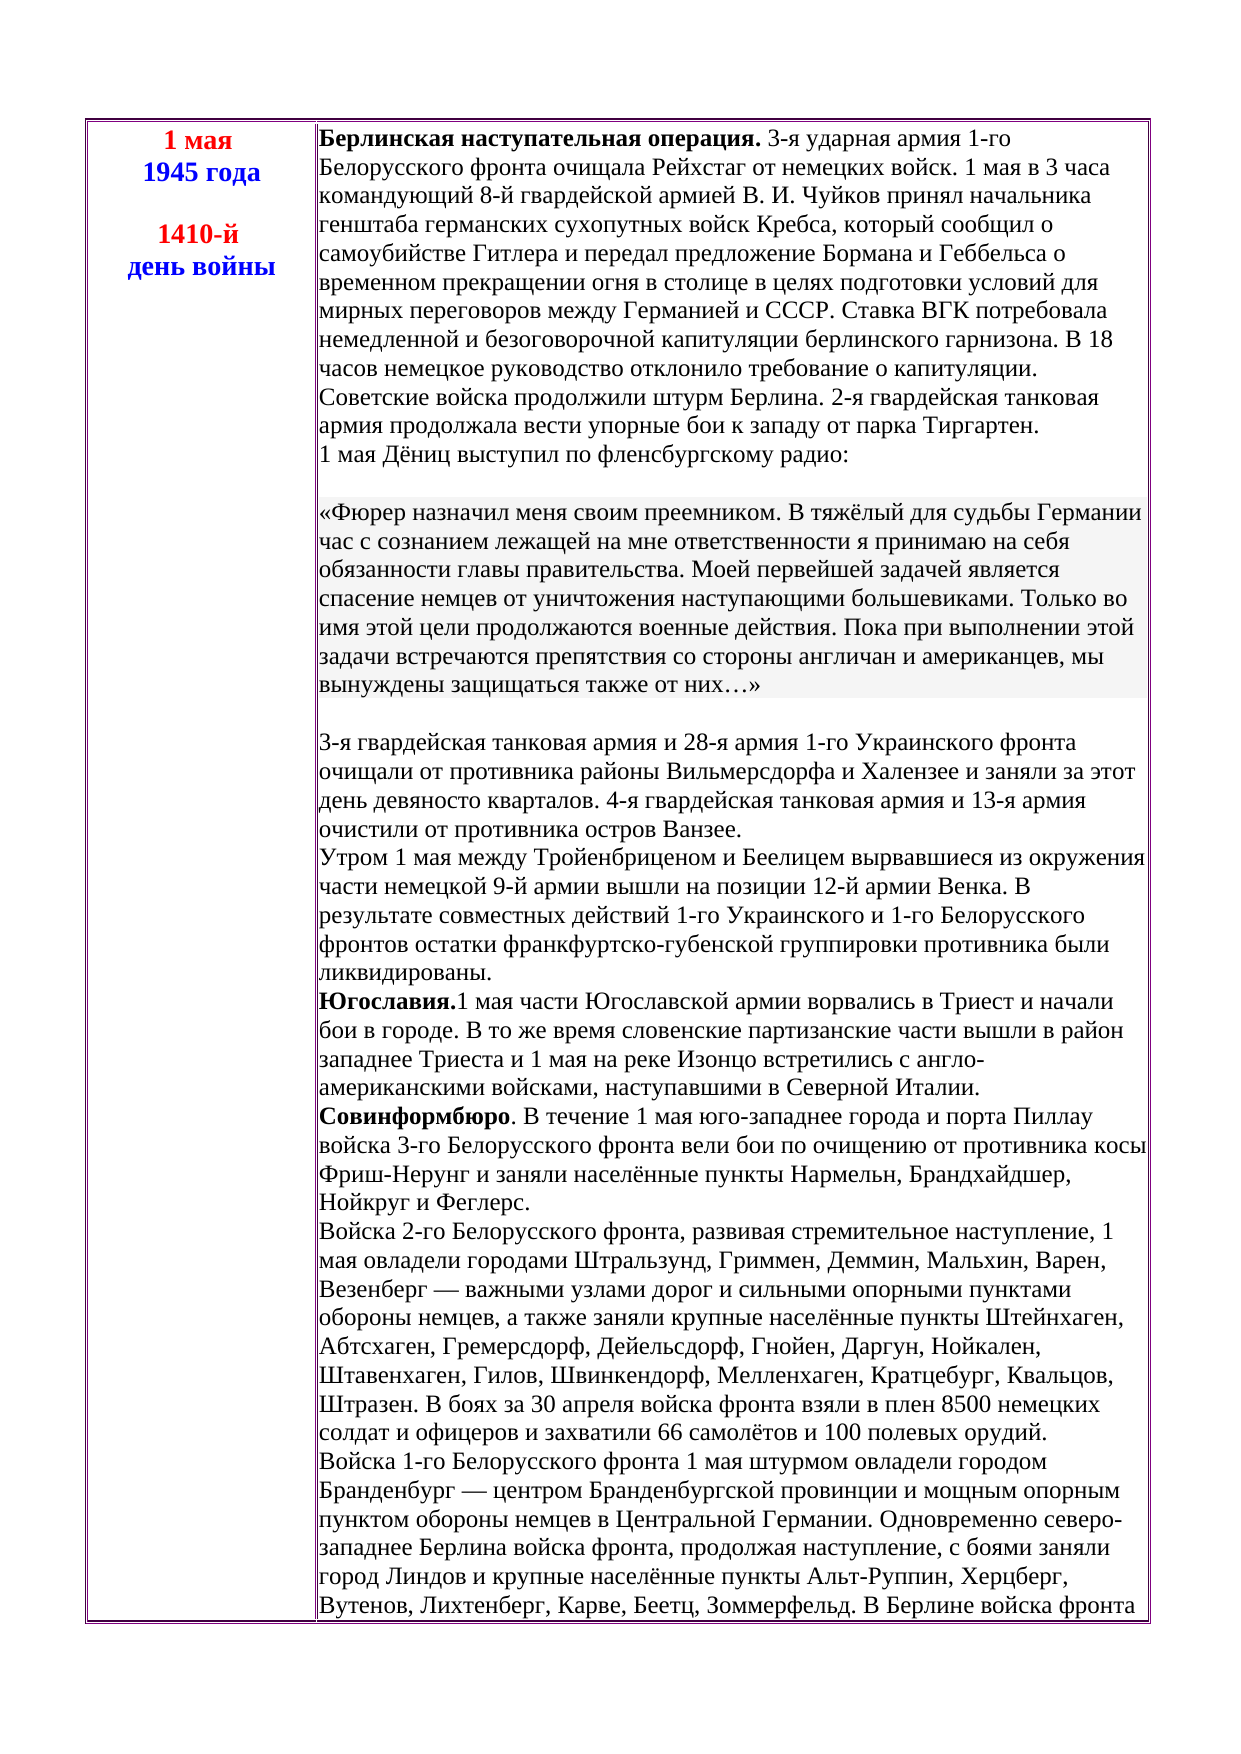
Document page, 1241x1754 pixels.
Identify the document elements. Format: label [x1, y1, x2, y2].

table_header [88, 122, 316, 1620]
table_header [316, 122, 1148, 1620]
